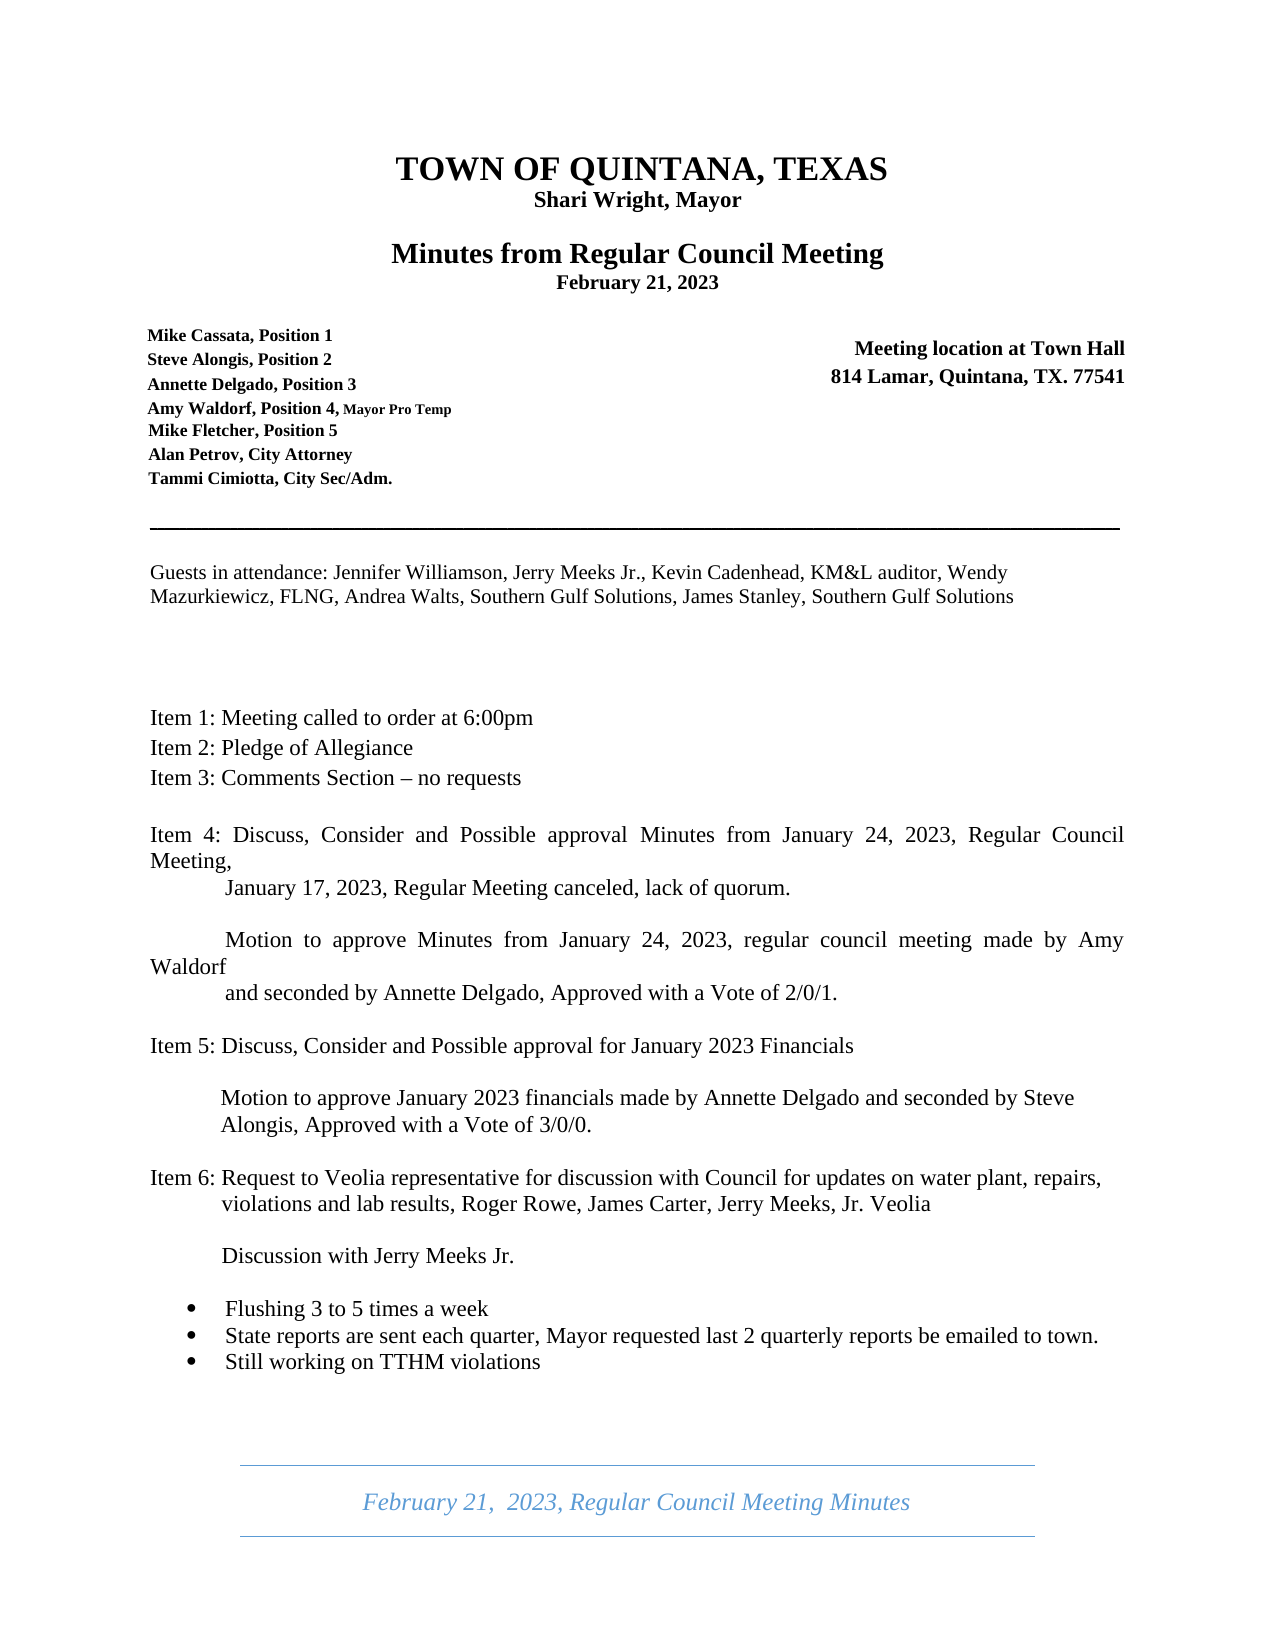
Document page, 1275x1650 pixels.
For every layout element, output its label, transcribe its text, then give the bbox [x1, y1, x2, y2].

text February 21, 2023 [150, 269, 1125, 294]
text Annette Delgado, Position 3 [147, 373, 518, 394]
text Meeting location at Town Hall [150, 336, 1125, 360]
text Guests in attendance: Jennifer Williamson, Jerry Meeks Jr., Kevin Cadenhead, KM&L auditor, Wendy Mazurkiewicz, FLNG, Andrea Walts, Southern Gulf Solutions, James Stanley, Southern Gulf Solutions [150, 559, 1125, 608]
text Discussion with Jerry Meeks Jr. [150, 1243, 1125, 1269]
text Minutes from Regular Council Meeting [150, 236, 1125, 269]
text Item 4: Discuss, Consider and Possible approval Minutes from January 24, 2023, Regular Council Meeting, [150, 821, 1125, 874]
text and seconded by Annette Delgado, Approved with a Vote of 2/0/1. [165, 979, 1125, 1005]
text Motion to approve Minutes from January 24, 2023, regular council meeting made by Amy Waldorf [150, 926, 1125, 979]
text Alongis, Approved with a Vote of 3/0/0. [210, 1111, 1125, 1137]
text Mike Fletcher, Position 5 [148, 420, 498, 440]
text Mike Cassata, Position 1 [147, 325, 518, 345]
text 814 Lamar, Quintana, TX. 77541 [150, 364, 1125, 388]
text January 17, 2023, Regular Meeting canceled, lack of quorum. [150, 874, 1125, 900]
list Item 6: Request to Veolia representative for discussion with Council for updates on water plant, repairs, [150, 1163, 1125, 1190]
text Shari Wright, Mayor [150, 188, 1125, 213]
text Amy Waldorf, Position 4, Mayor Pro Temp [147, 398, 518, 418]
text Item 5: Discuss, Consider and Possible approval for January 2023 Financials [150, 1032, 1125, 1058]
text Steve Alongis, Position 2 [147, 349, 518, 369]
list State reports are sent each quarter, Mayor requested last 2 quarterly reports be emailed to town. [187, 1322, 1125, 1348]
text _____________________________________________________________________________________________________________________________________ [150, 399, 1125, 531]
list violations and lab results, Roger Rowe, James Carter, Jerry Meeks, Jr. Veolia [150, 1190, 1125, 1216]
text Item 1: Meeting called to order at 6:00pm [150, 704, 1125, 730]
text Item 2: Pledge of Allegiance [150, 734, 1125, 761]
list Flushing 3 to 5 times a week [187, 1295, 1125, 1322]
text Alan Petrov, City Attorney [148, 444, 498, 464]
text Motion to approve January 2023 financials made by Annette Delgado and seconded by Steve [210, 1084, 1125, 1111]
text Tammi Cimiotta, City Sec/Adm. [148, 468, 498, 488]
text TOWN OF QUINTANA, TEXAS [150, 150, 1125, 188]
text Item 3: Comments Section – no requests [150, 764, 1125, 791]
list Still working on TTHM violations [187, 1348, 1125, 1374]
